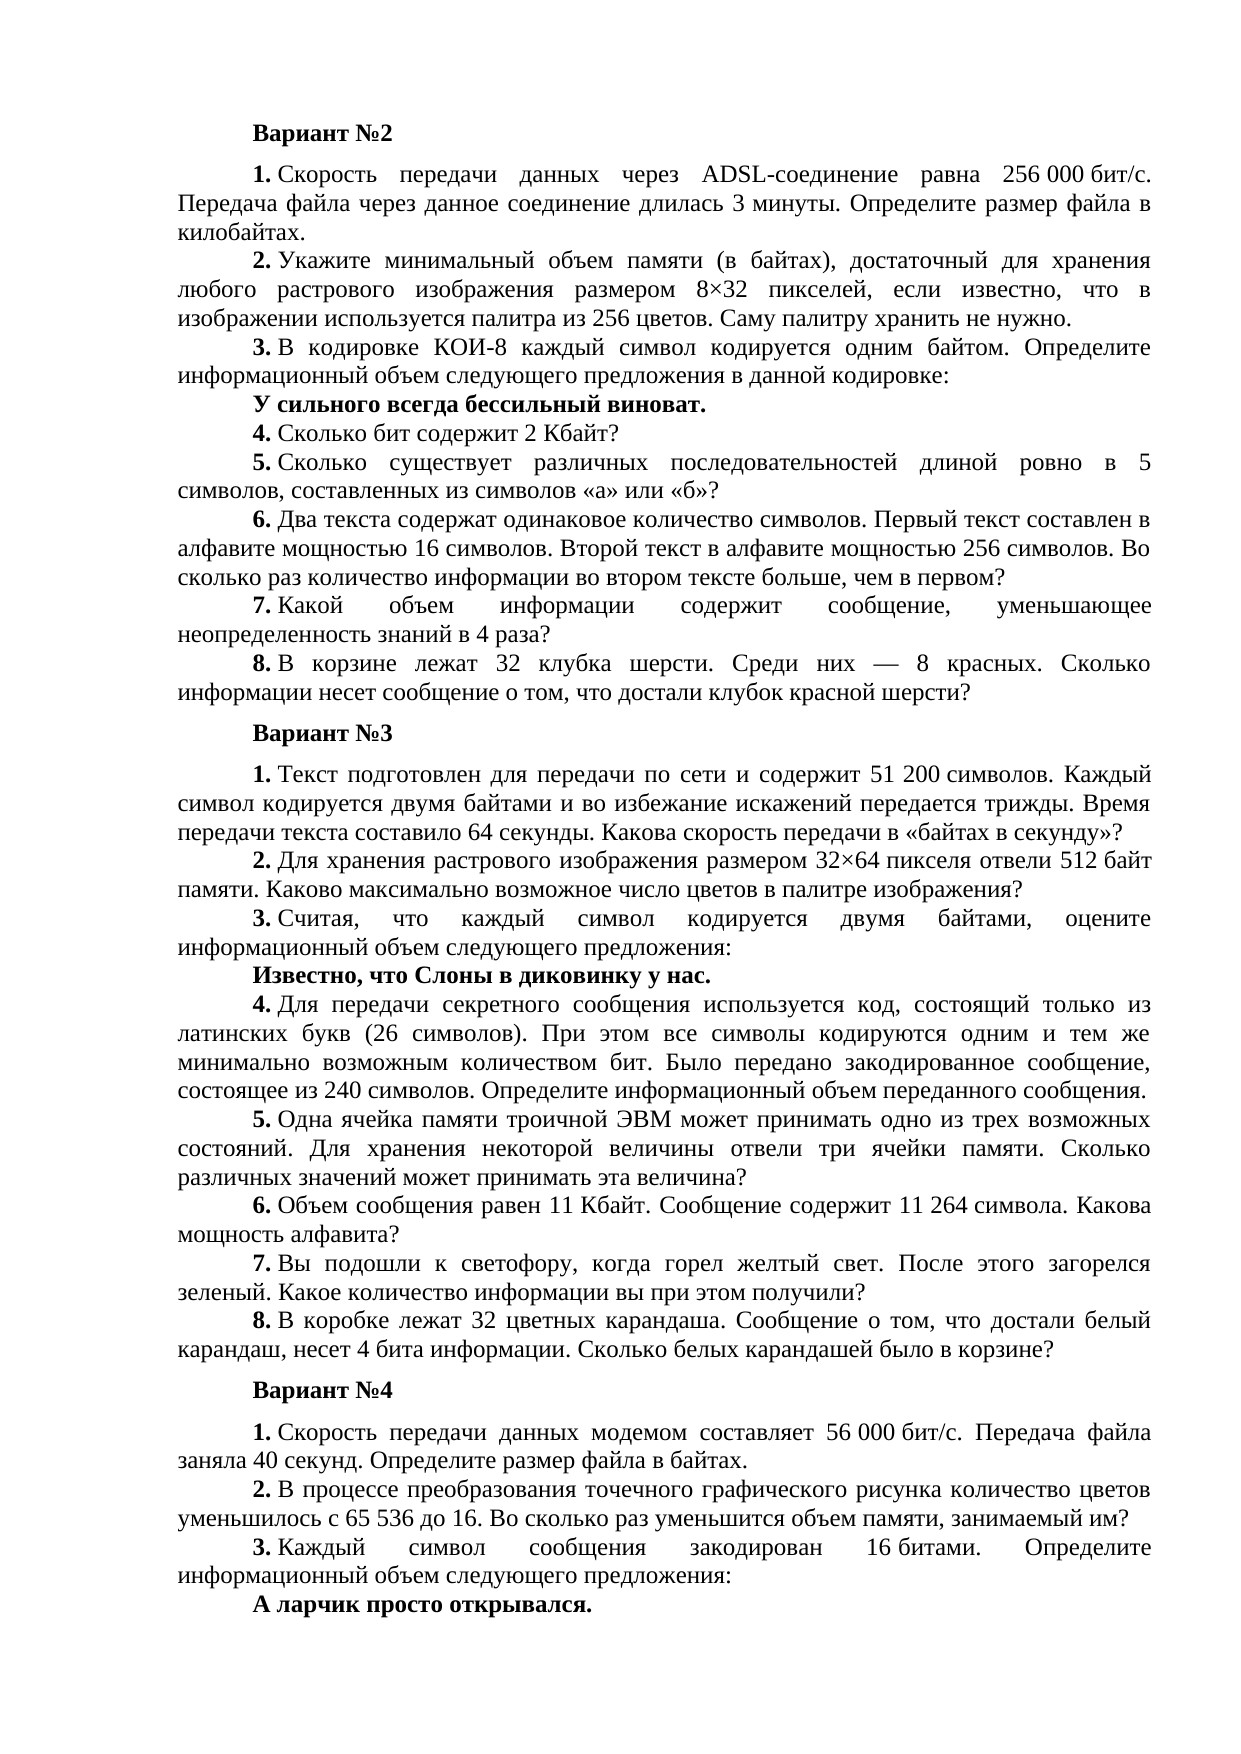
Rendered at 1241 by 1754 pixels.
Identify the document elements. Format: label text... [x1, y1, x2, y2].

text Вариант №3 [177, 718, 1152, 747]
text 3. В кодировке КОИ-8 каждый символ кодируется одним байтом. Определите информационный объем следующего предложения в данной кодировке: [177, 332, 1152, 389]
text 7. Вы подошли к светофору, когда горел желтый свет. После этого загорелся зеленый. Какое количество информации вы при этом получили? [177, 1248, 1152, 1306]
text А ларчик просто открывался. [177, 1589, 1152, 1618]
text 6. Объем сообщения равен 11 Кбайт. Сообщение содержит 11 264 символа. Какова мощность алфавита? [177, 1191, 1152, 1248]
text 5. Одна ячейка памяти троичной ЭВМ может принимать одно из трех возможных состояний. Для хранения некоторой величины отвели три ячейки памяти. Сколько различных значений может принимать эта величина? [177, 1104, 1152, 1191]
text 2. Укажите минимальный объем памяти (в байтах), достаточный для хранения любого растрового изображения размером 8×32 пикселей, если известно, что в изображении используется палитра из 256 цветов. Саму палитру хранить не нужно. [177, 246, 1152, 332]
text 3. Считая, что каждый символ кодируется двумя байтами, оцените информационный объем следующего предложения: [177, 903, 1152, 961]
text 2. В процессе преобразования точечного графического рисунка количество цветов уменьшилось с 65 536 до 16. Во сколько раз уменьшится объем памяти, занимаемый им? [177, 1474, 1152, 1532]
text 3. Каждый символ сообщения закодирован 16 битами. Определите информационный объем следующего предложения: [177, 1532, 1152, 1589]
text 8. В коробке лежат 32 цветных карандаша. Сообщение о том, что достали белый карандаш, несет 4 бита информации. Сколько белых карандашей было в корзине? [177, 1306, 1152, 1363]
text 5. Сколько существует различных последовательностей длиной ровно в 5 символов, составленных из символов «а» или «б»? [177, 447, 1152, 504]
text 4. Сколько бит содержит 2 Кбайт? [177, 418, 1152, 447]
text Вариант №4 [177, 1376, 1152, 1404]
text 1. Текст подготовлен для передачи по сети и содержит 51 200 символов. Каждый символ кодируется двумя байтами и во избежание искажений передается трижды. Время передачи текста составило 64 секунды. Какова скорость передачи в «байтах в секунду»? [177, 759, 1152, 846]
text Вариант №2 [177, 118, 1152, 147]
text 1. Скорость передачи данных через ADSL-соединение равна 256 000 бит/с. Передача файла через данное соединение длилась 3 минуты. Определите размер файла в килобайтах. [177, 159, 1152, 246]
text 6. Два текста содержат одинаковое количество символов. Первый текст составлен в алфавите мощностью 16 символов. Второй текст в алфавите мощностью 256 символов. Во сколько раз количество информации во втором тексте больше, чем в первом? [177, 504, 1152, 591]
text 1. Скорость передачи данных модемом составляет 56 000 бит/с. Передача файла заняла 40 секунд. Определите размер файла в байтах. [177, 1417, 1152, 1474]
text 2. Для хранения растрового изображения размером 32×64 пикселя отвели 512 байт памяти. Каково максимально возможное число цветов в палитре изображения? [177, 846, 1152, 903]
text 8. В корзине лежат 32 клубка шерсти. Среди них — 8 красных. Сколько информации несет сообщение о том, что достали клубок красной шерсти? [177, 648, 1152, 706]
text 4. Для передачи секретного сообщения используется код, состоящий только из латинских букв (26 символов). При этом все символы кодируются одним и тем же минимально возможным количеством бит. Было передано закодированное сообщение, состоящее из 240 символов. Определите информационный объем переданного сообщения. [177, 989, 1152, 1104]
text У сильного всегда бессильный виноват. [177, 389, 1152, 418]
text Известно, что Слоны в диковинку у нас. [177, 961, 1152, 989]
text 7. Какой объем информации содержит сообщение, уменьшающее неопределенность знаний в 4 раза? [177, 591, 1152, 648]
